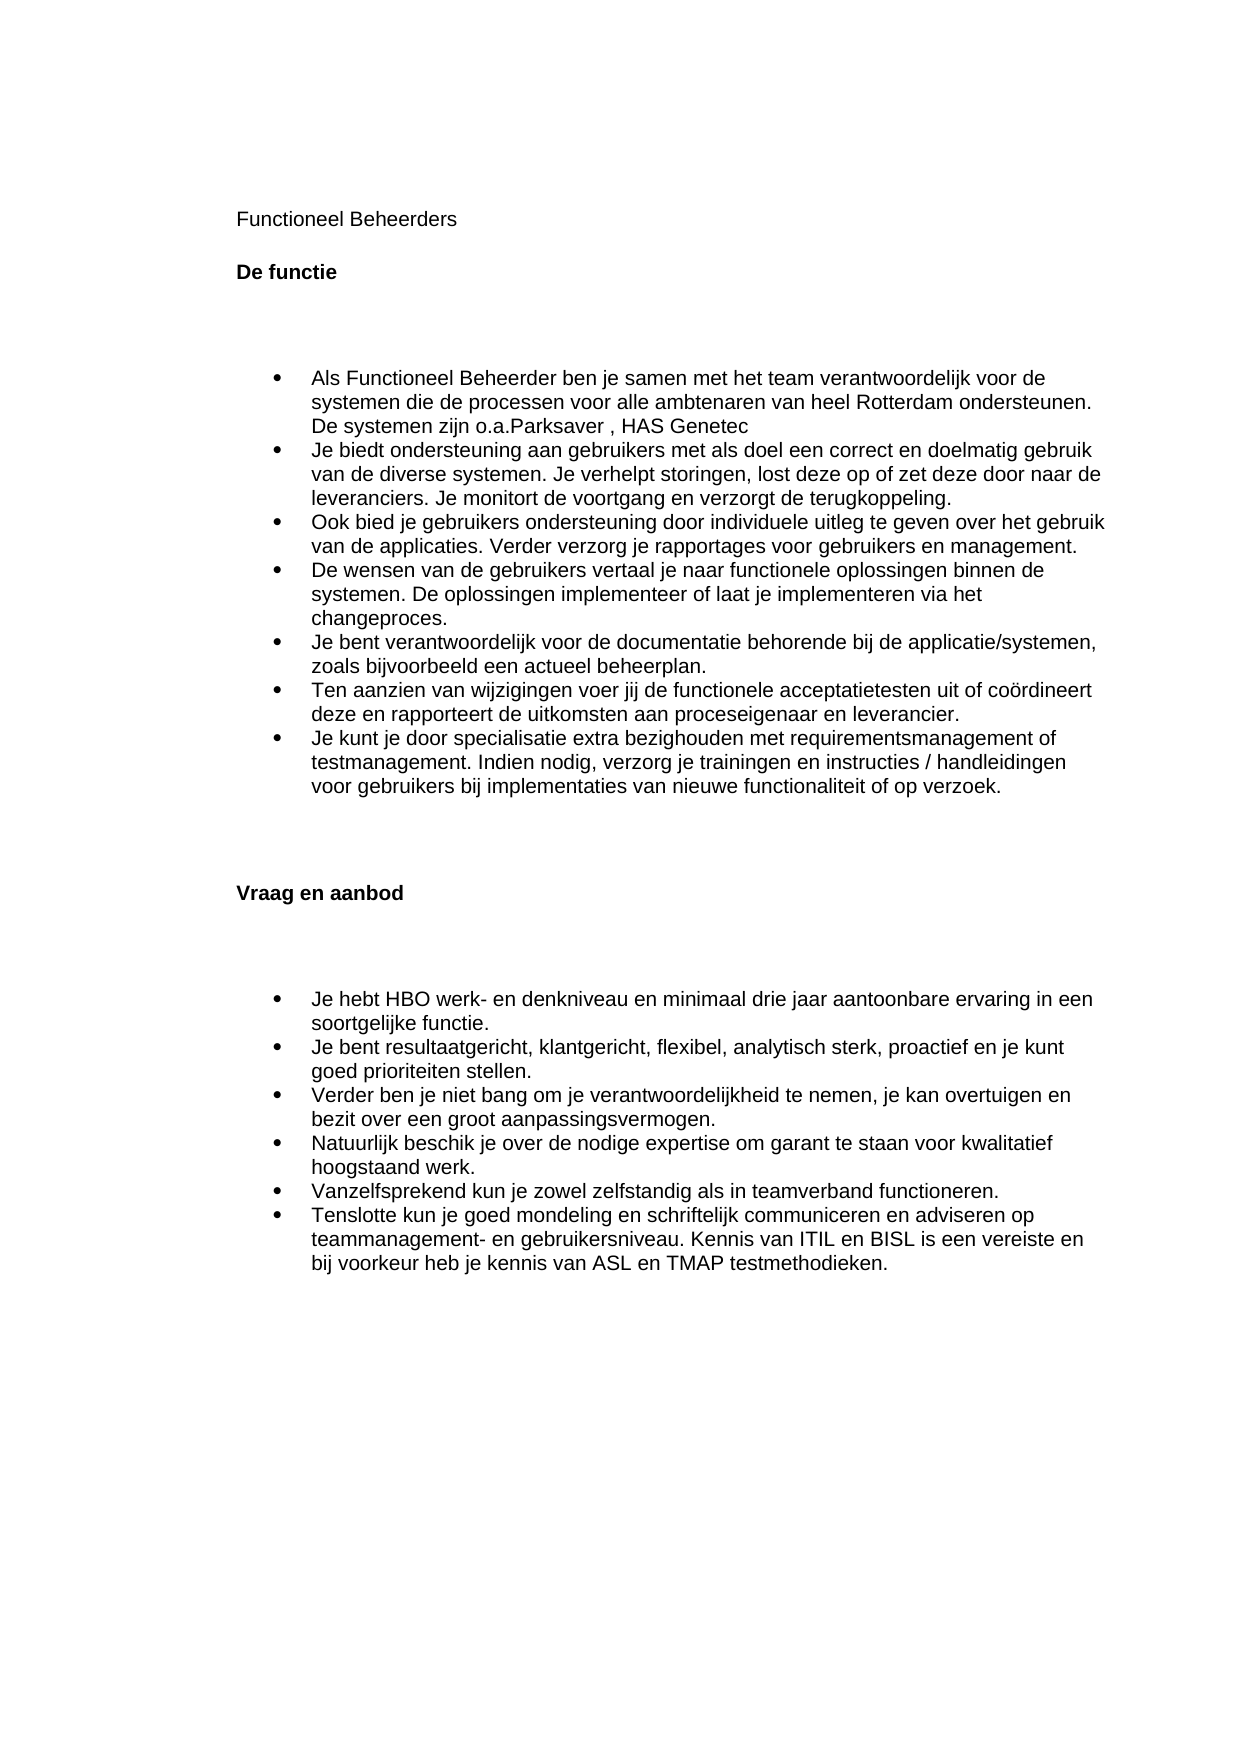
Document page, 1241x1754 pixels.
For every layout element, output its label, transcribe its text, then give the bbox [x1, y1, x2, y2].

list Verder ben je niet bang om je verantwoordelijkheid te nemen, je kan overtuigen en bezit over een groot aanpassingsvermogen. [274, 1083, 1110, 1131]
list Ook bied je gebruikers ondersteuning door individuele uitleg te geven over het gebruik van de applicaties. Verder verzorg je rapportages voor gebruikers en management. [274, 510, 1110, 558]
list Als Functioneel Beheerder ben je samen met het team verantwoordelijk voor de systemen die de processen voor alle ambtenaren van heel Rotterdam ondersteunen. De systemen zijn o.a.Parksaver , HAS Genetec [274, 366, 1110, 438]
list Je bent verantwoordelijk voor de documentatie behorende bij de applicatie/systemen, zoals bijvoorbeeld een actueel beheerplan. [274, 630, 1110, 678]
list Vanzelfsprekend kun je zowel zelfstandig als in teamverband functioneren. [274, 1179, 1110, 1203]
list Ten aanzien van wijzigingen voer jij de functionele acceptatietesten uit of coördineert deze en rapporteert de uitkomsten aan proceseigenaar en leverancier. [274, 678, 1110, 726]
list Je bent resultaatgericht, klantgericht, flexibel, analytisch sterk, proactief en je kunt goed prioriteiten stellen. [274, 1034, 1110, 1083]
list Je hebt HBO werk- en denkniveau en minimaal drie jaar aantoonbare ervaring in een soortgelijke functie. [274, 987, 1110, 1034]
text De functie [236, 260, 1110, 284]
list De wensen van de gebruikers vertaal je naar functionele oplossingen binnen de systemen. De oplossingen implementeer of laat je implementeren via het changeproces. [274, 558, 1110, 630]
list Je kunt je door specialisatie extra bezighouden met requirementsmanagement of testmanagement. Indien nodig, verzorg je trainingen en instructies / handleidingen voor gebruikers bij implementaties van nieuwe functionaliteit of op verzoek. [274, 726, 1110, 798]
list Natuurlijk beschik je over de nodige expertise om garant te staan voor kwalitatief hoogstaand werk. [274, 1131, 1110, 1179]
list Je biedt ondersteuning aan gebruikers met als doel een correct en doelmatig gebruik van de diverse systemen. Je verhelpt storingen, lost deze op of zet deze door naar de leveranciers. Je monitort de voortgang en verzorgt de terugkoppeling. [274, 438, 1110, 510]
list Tenslotte kun je goed mondeling en schriftelijk communiceren en adviseren op teammanagement- en gebruikersniveau. Kennis van ITIL en BISL is een vereiste en bij voorkeur heb je kennis van ASL en TMAP testmethodieken. [274, 1203, 1110, 1275]
text Functioneel Beheerders [236, 207, 1110, 231]
text Vraag en aanbod [236, 880, 1110, 904]
